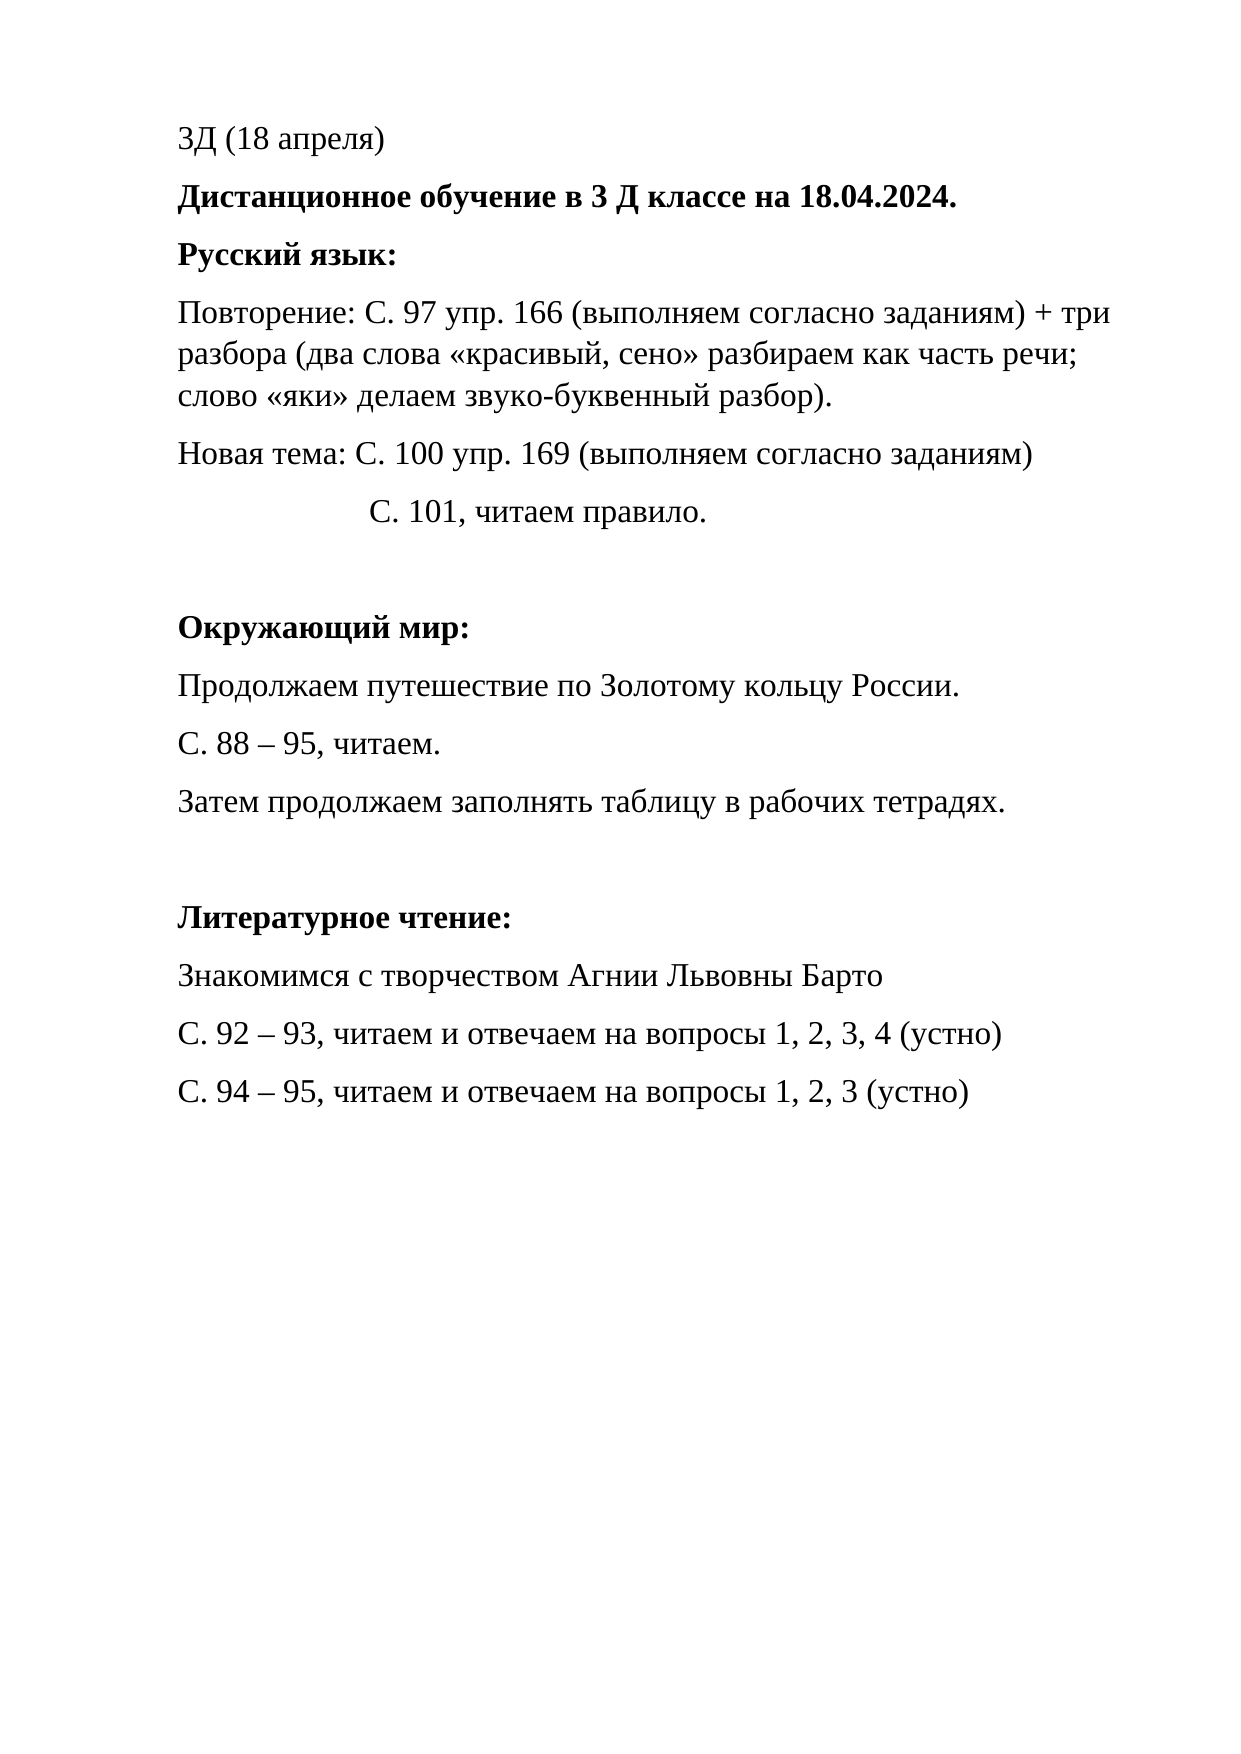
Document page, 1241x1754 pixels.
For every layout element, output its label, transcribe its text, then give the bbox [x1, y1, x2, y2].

text Окружающий мир: [177, 607, 1152, 645]
text Дистанционное обучение в 3 Д классе на 18.04.2024. [177, 176, 1152, 214]
text Новая тема: С. 100 упр. 169 (выполняем согласно заданиям) [177, 433, 1152, 471]
text 3Д (18 апреля) [177, 118, 1152, 156]
text Русский язык: [177, 234, 1152, 272]
text С. 94 – 95, читаем и отвечаем на вопросы 1, 2, 3 (устно) [177, 1071, 1152, 1109]
text С. 101, читаем правило. [177, 491, 1152, 529]
text Знакомимся с творчеством Агнии Львовны Барто [177, 955, 1152, 993]
text Литературное чтение: [177, 897, 1152, 935]
text С. 88 – 95, читаем. [177, 723, 1152, 761]
text Затем продолжаем заполнять таблицу в рабочих тетрадях. [177, 781, 1152, 819]
text С. 92 – 93, читаем и отвечаем на вопросы 1, 2, 3, 4 (устно) [177, 1013, 1152, 1051]
text Повторение: С. 97 упр. 166 (выполняем согласно заданиям) + три разбора (два слова «красивый, сено» разбираем как часть речи; слово «яки» делаем звуко-буквенный разбор). [177, 292, 1152, 413]
text Продолжаем путешествие по Золотому кольцу России. [177, 665, 1152, 703]
